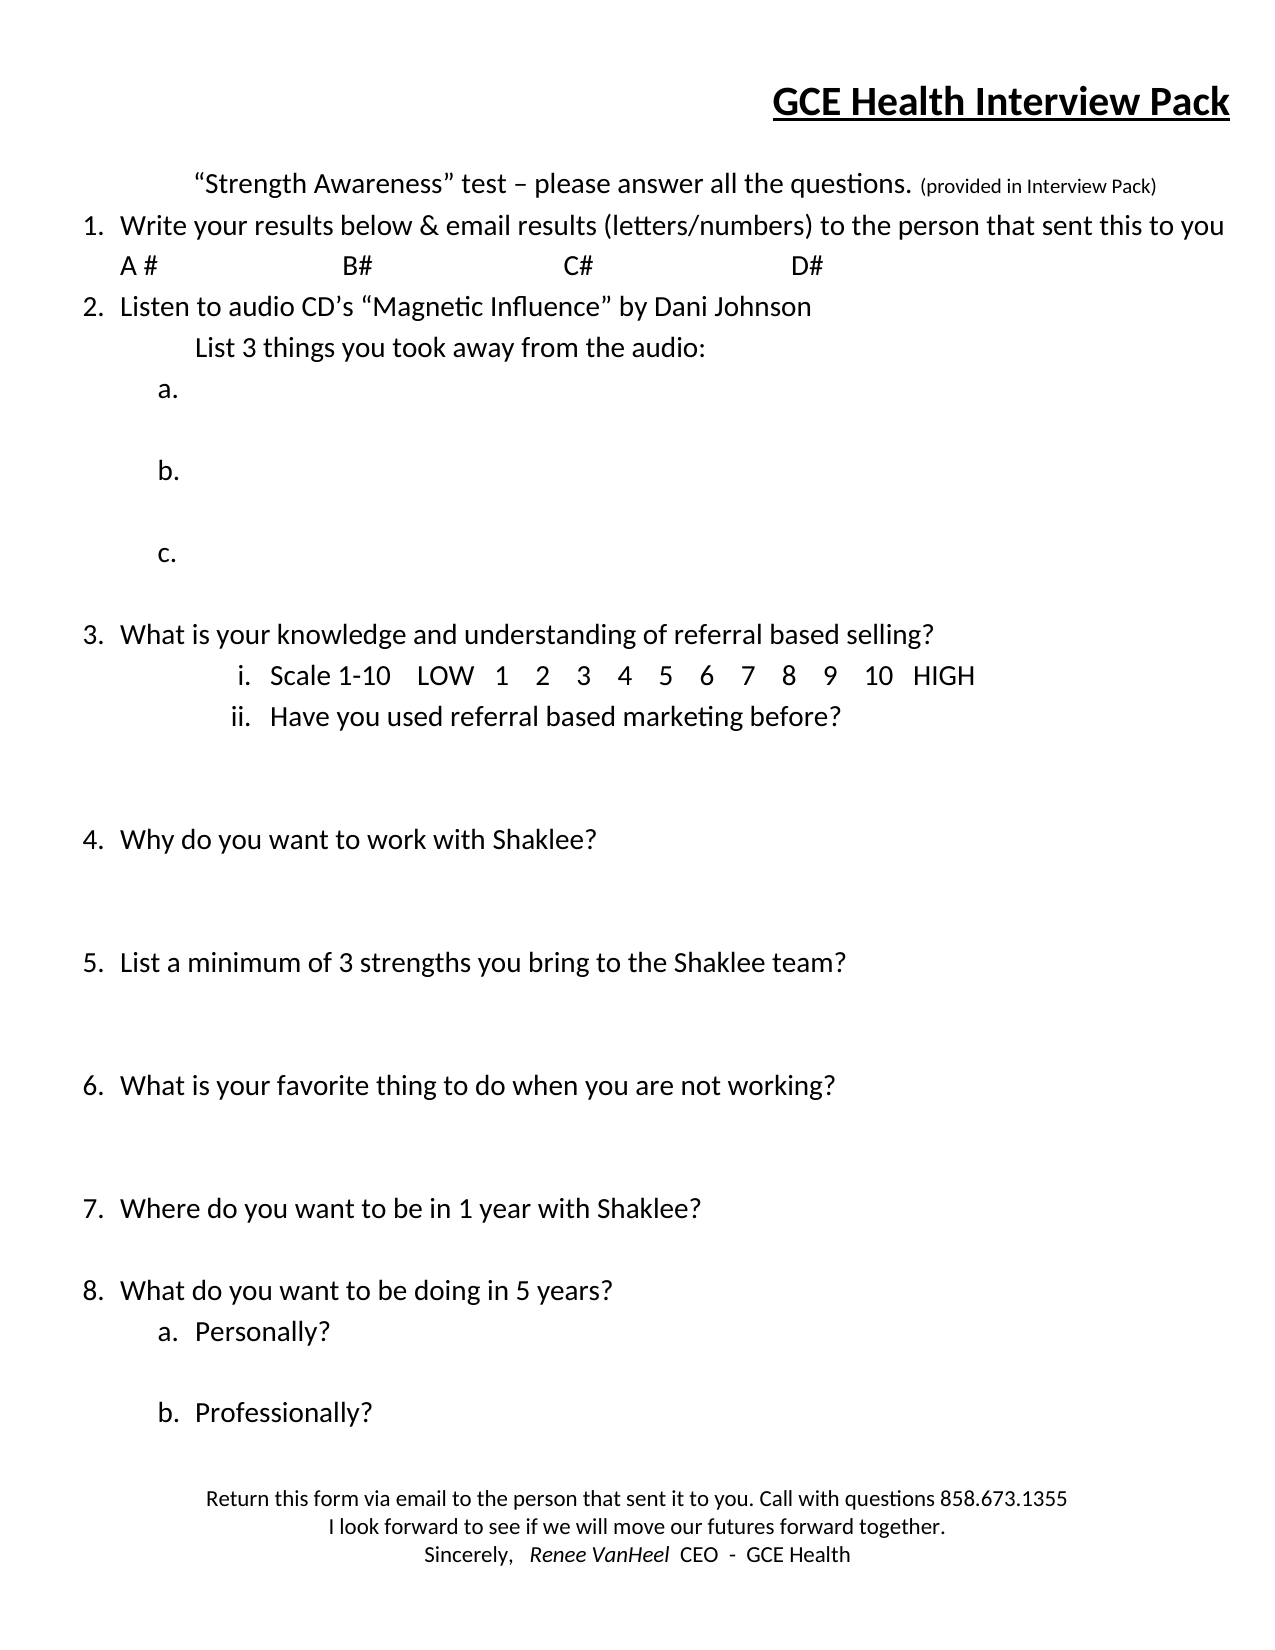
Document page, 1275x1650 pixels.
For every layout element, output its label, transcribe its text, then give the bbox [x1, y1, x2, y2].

list Where do you want to be in 1 year with Shaklee? [82, 1190, 1230, 1225]
list Why do you want to work with Shaklee? [82, 821, 1230, 857]
list Write your results below & email results (letters/numbers) to the person that sent this to you [82, 207, 1230, 242]
list Have you used referral based marketing before? [251, 698, 1230, 733]
text Return this form via email to the person that sent it to you. Call with questions 858.673.1355 [45, 1484, 1230, 1512]
text Sincerely, Renee VanHeel CEO - GCE Health [45, 1540, 1230, 1568]
list What is your knowledge and understanding of referral based selling? [82, 616, 1230, 652]
list A # B# C# D# [120, 247, 1230, 283]
list List 3 things you took away from the audio: [195, 329, 1230, 365]
list List a minimum of 3 strengths you bring to the Shaklee team? [82, 944, 1230, 980]
list Scale 1-10 LOW 1 2 3 4 5 6 7 8 9 10 HIGH [251, 657, 1230, 692]
list What is your favorite thing to do when you are not working? [82, 1067, 1230, 1103]
text I look forward to see if we will move our futures forward together. [45, 1512, 1230, 1540]
list GCE Health Interview Pack [45, 75, 1230, 126]
list Personally? [157, 1313, 1230, 1348]
list Professionally? [157, 1394, 1230, 1430]
list What do you want to be doing in 5 years? [82, 1272, 1230, 1307]
list “Strength Awareness” test – please answer all the questions. (provided in Interview Pack) [120, 166, 1230, 201]
list Listen to audio CD’s “Magnetic Influence” by Dani Johnson [82, 288, 1230, 324]
